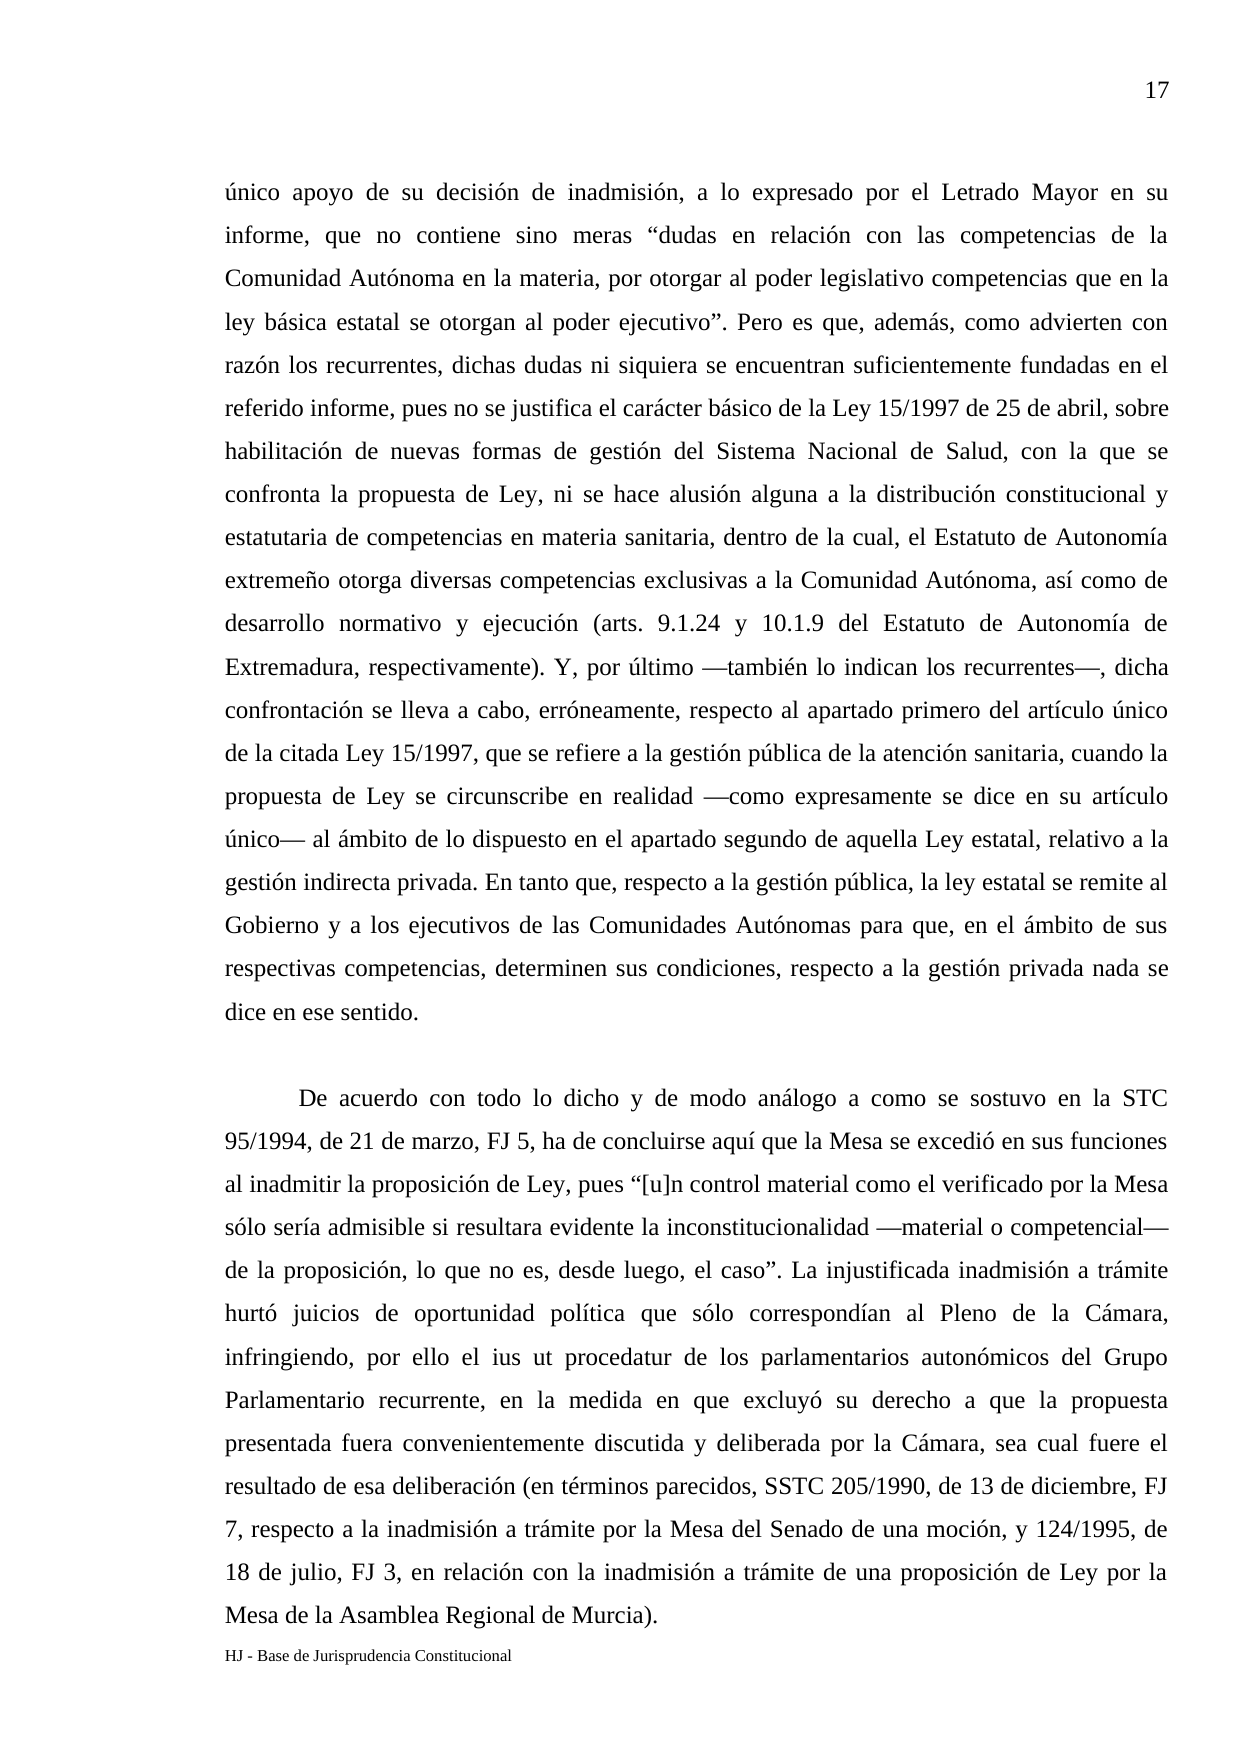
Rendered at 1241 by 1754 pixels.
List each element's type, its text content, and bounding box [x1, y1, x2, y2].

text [224, 177, 1169, 1025]
text De acuerdo con todo lo dicho y de modo análogo a como se sostuvo en la STC 95/1994, de 21 de marzo, FJ 5, ha de concluirse aquí que la Mesa se excedió en sus funciones al inadmitir la proposición de Ley, pues “[u]n control material como el verificado por la Mesa sólo sería admisible si resultara evidente la inconstitucionalidad —material o competencial— de la proposición, lo que no es, desde luego, el caso”. La injustificada inadmisión a trámite hurtó juicios de oportunidad política que sólo correspondían al Pleno de la Cámara, infringiendo, por ello el ius ut procedatur de los parlamentarios autonómicos del Grupo Parlamentario recurrente, en la medida en que excluyó su derecho a que la propuesta presentada fuera convenientemente discutida y deliberada por la Cámara, sea cual fuere el resultado de esa deliberación (en términos parecidos, SSTC 205/1990, de 13 de diciembre, FJ 7, respecto a la inadmisión a trámite por la Mesa del Senado de una moción, y 124/1995, de 18 de julio, FJ 3, en relación con la inadmisión a trámite de una proposición de Ley por la Mesa de la Asamblea Regional de Murcia). [224, 1083, 1169, 1629]
